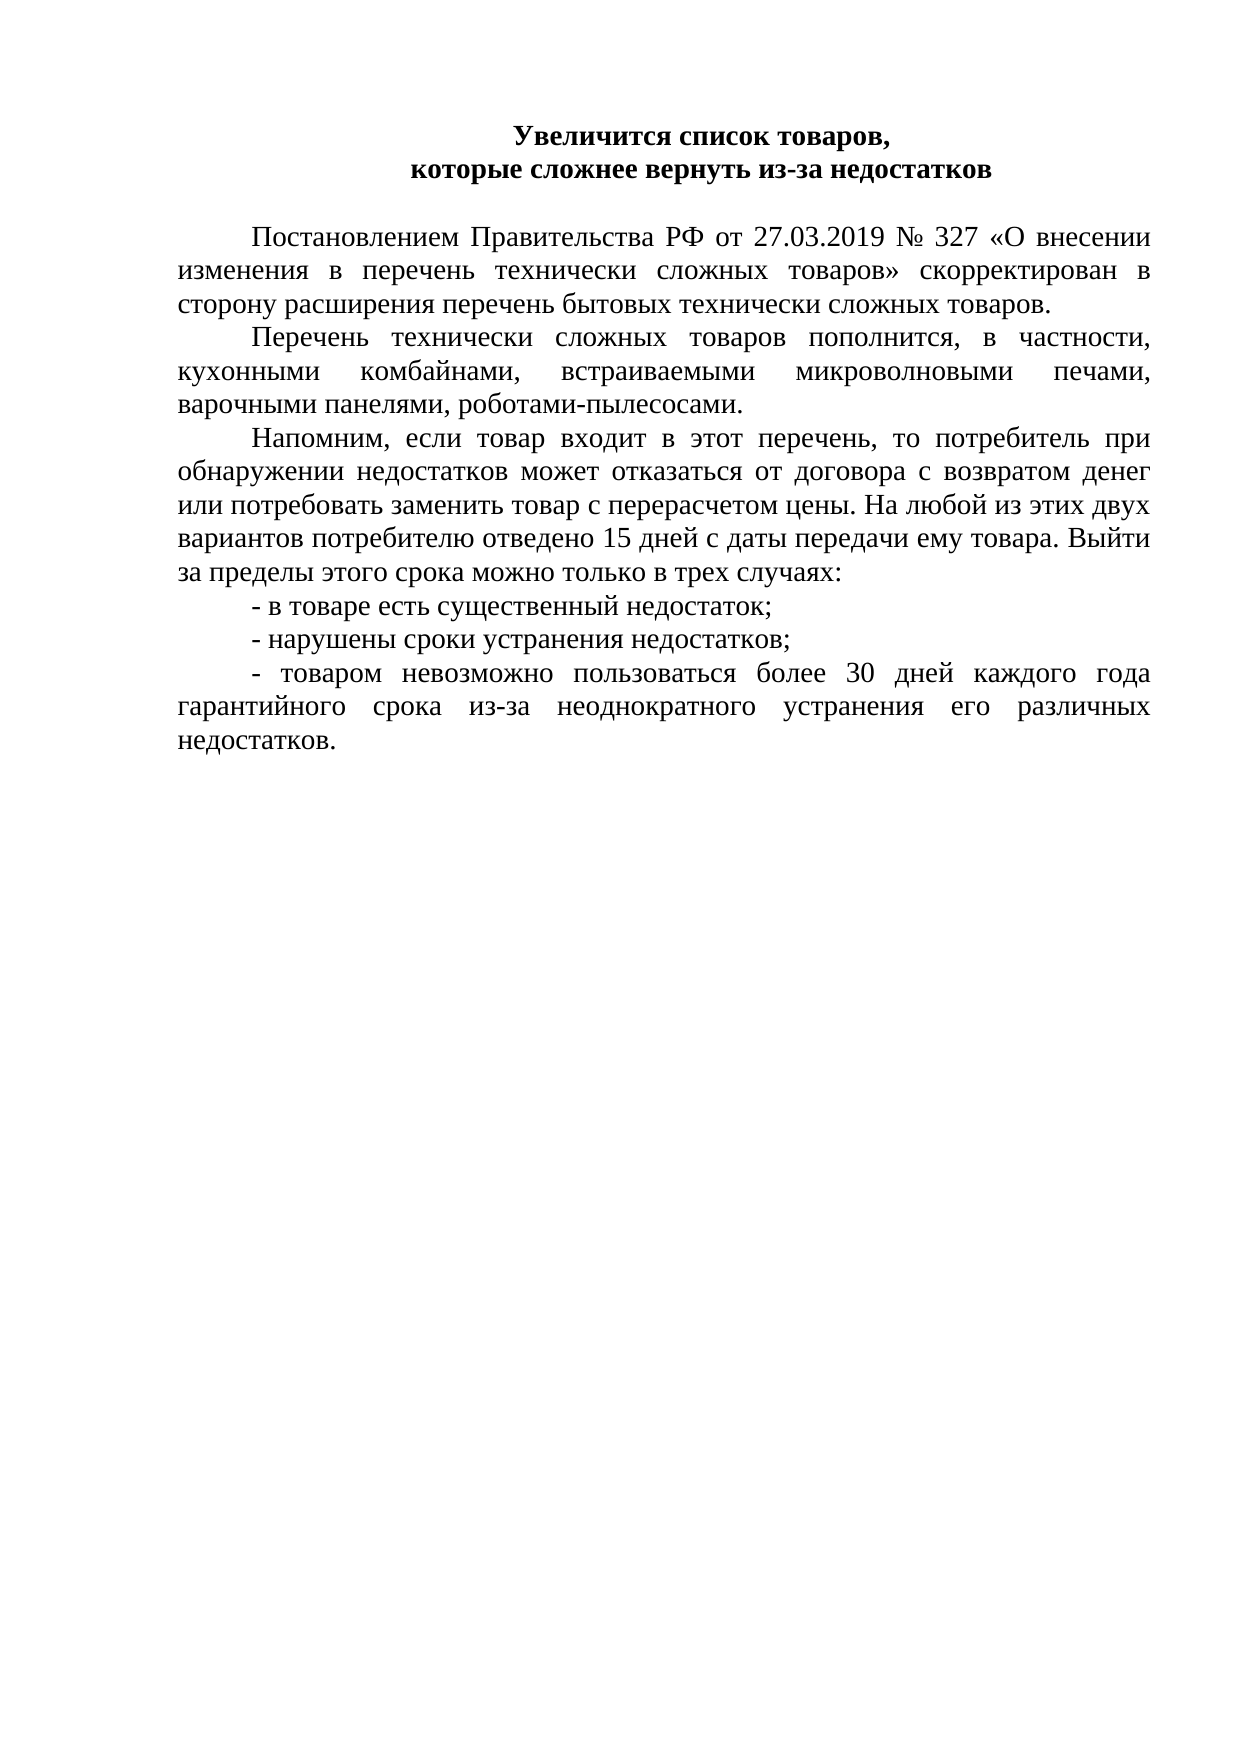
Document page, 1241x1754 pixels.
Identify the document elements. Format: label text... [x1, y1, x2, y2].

text Постановлением Правительства РФ от 27.03.2019 № 327 «О внесении изменения в перечень технически сложных товаров» скорректирован в сторону расширения перечень бытовых технически сложных товаров. [177, 219, 1152, 319]
text которые сложнее вернуть из-за недостатков [177, 152, 1152, 185]
text Увеличится список товаров, [177, 118, 1152, 152]
text - в товаре есть существенный недостаток; [177, 588, 1152, 621]
text Напомним, если товар входит в этот перечень, то потребитель при обнаружении недостатков может отказаться от договора с возвратом денег или потребовать заменить товар с перерасчетом цены. На любой из этих двух вариантов потребителю отведено 15 дней с даты передачи ему товара. Выйти за пределы этого срока можно только в трех случаях: [177, 420, 1152, 588]
text - товаром невозможно пользоваться более 30 дней каждого года гарантийного срока из-за неоднократного устранения его различных недостатков. [177, 655, 1152, 755]
text - нарушены сроки устранения недостатков; [177, 621, 1152, 655]
text Перечень технически сложных товаров пополнится, в частности, кухонными комбайнами, встраиваемыми микроволновыми печами, варочными панелями, роботами-пылесосами. [177, 319, 1152, 420]
